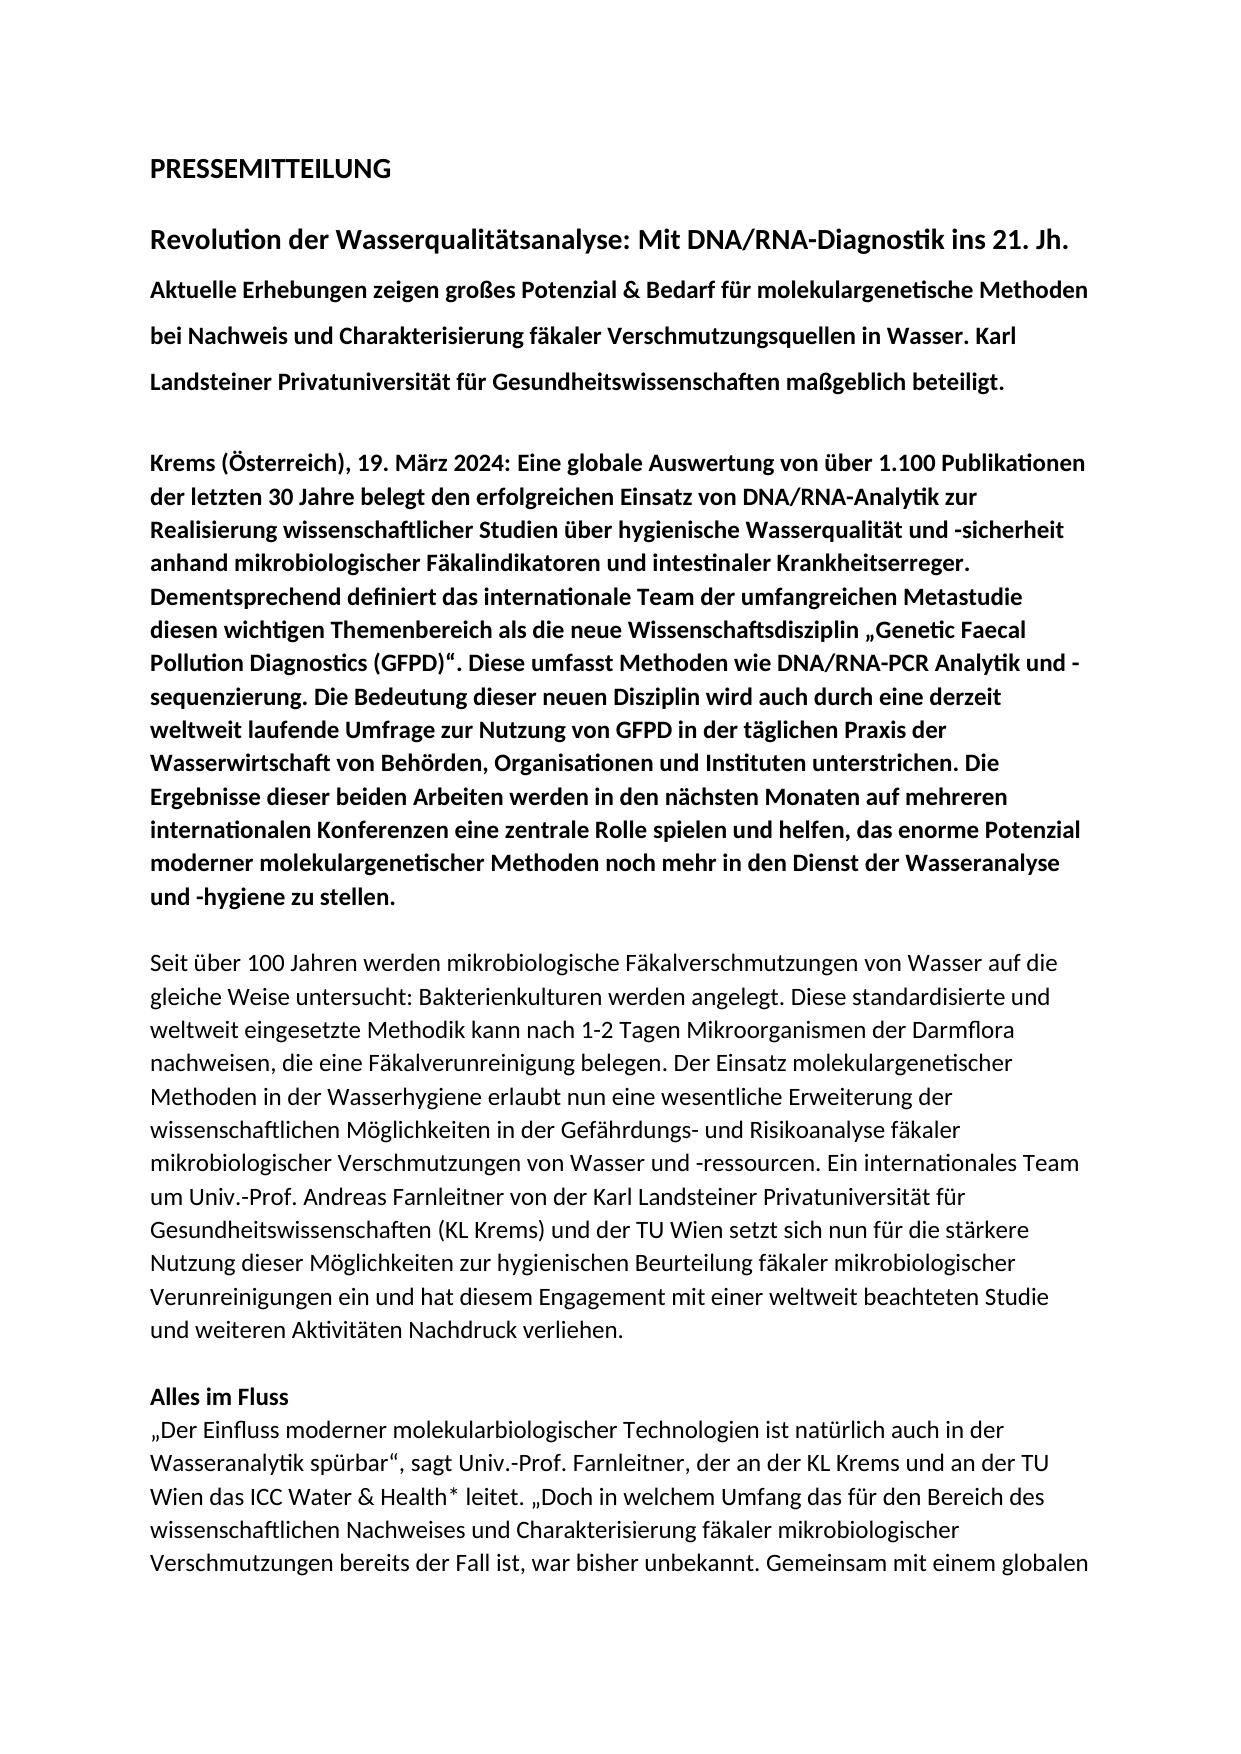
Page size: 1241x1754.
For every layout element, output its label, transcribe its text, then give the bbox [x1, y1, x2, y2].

text Aktuelle Erhebungen zeigen großes Potenzial & Bedarf für molekulargenetische Methoden bei Nachweis und Charakterisierung fäkaler Verschmutzungsquellen in Wasser. Karl Landsteiner Privatuniversität für Gesundheitswissenschaften maßgeblich beteiligt. [150, 275, 1090, 397]
text Seit über 100 Jahren werden mikrobiologische Fäkalverschmutzungen von Wasser auf die gleiche Weise untersucht: Bakterienkulturen werden angelegt. Diese standardisierte und weltweit eingesetzte Methodik kann nach 1-2 Tagen Mikroorganismen der Darmflora nachweisen, die eine Fäkalverunreinigung belegen. Der Einsatz molekulargenetischer Methoden in der Wasserhygiene erlaubt nun eine wesentliche Erweiterung der wissenschaftlichen Möglichkeiten in der Gefährdungs- und Risikoanalyse fäkaler mikrobiologischer Verschmutzungen von Wasser und -ressourcen. Ein internationales Team um Univ.-Prof. Andreas Farnleitner von der Karl Landsteiner Privatuniversität für Gesundheitswissenschaften (KL Krems) und der TU Wien setzt sich nun für die stärkere Nutzung dieser Möglichkeiten zur hygienischen Beurteilung fäkaler mikrobiologischer Verunreinigungen ein und hat diesem Engagement mit einer weltweit beachteten Studie und weiteren Aktivitäten Nachdruck verliehen. [150, 945, 1090, 1345]
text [150, 1412, 1090, 1578]
text Revolution der Wasserqualitätsanalyse: Mit DNA/RNA-Diagnostik ins 21. Jh. [150, 221, 1110, 257]
text PRESSEMITTEILUNG [150, 150, 1090, 186]
text Krems (Österreich), 19. März 2024: Eine globale Auswertung von über 1.100 Publikationen der letzten 30 Jahre belegt den erfolgreichen Einsatz von DNA/RNA-Analytik zur Realisierung wissenschaftlicher Studien über hygienische Wasserqualität und -sicherheit anhand mikrobiologischer Fäkalindikatoren und intestinaler Krankheitserreger. Dementsprechend definiert das internationale Team der umfangreichen Metastudie diesen wichtigen Themenbereich als die neue Wissenschaftsdisziplin „Genetic Faecal Pollution Diagnostics (GFPD)“. Diese umfasst Methoden wie DNA/RNA-PCR Analytik und -sequenzierung. Die Bedeutung dieser neuen Disziplin wird auch durch eine derzeit weltweit laufende Umfrage zur Nutzung von GFPD in der täglichen Praxis der Wasserwirtschaft von Behörden, Organisationen und Instituten unterstrichen. Die Ergebnisse dieser beiden Arbeiten werden in den nächsten Monaten auf mehreren internationalen Konferenzen eine zentrale Rolle spielen und helfen, das enorme Potenzial moderner molekulargenetischer Methoden noch mehr in den Dienst der Wasseranalyse und -hygiene zu stellen. [150, 445, 1090, 912]
text Alles im Fluss [150, 1378, 1090, 1412]
